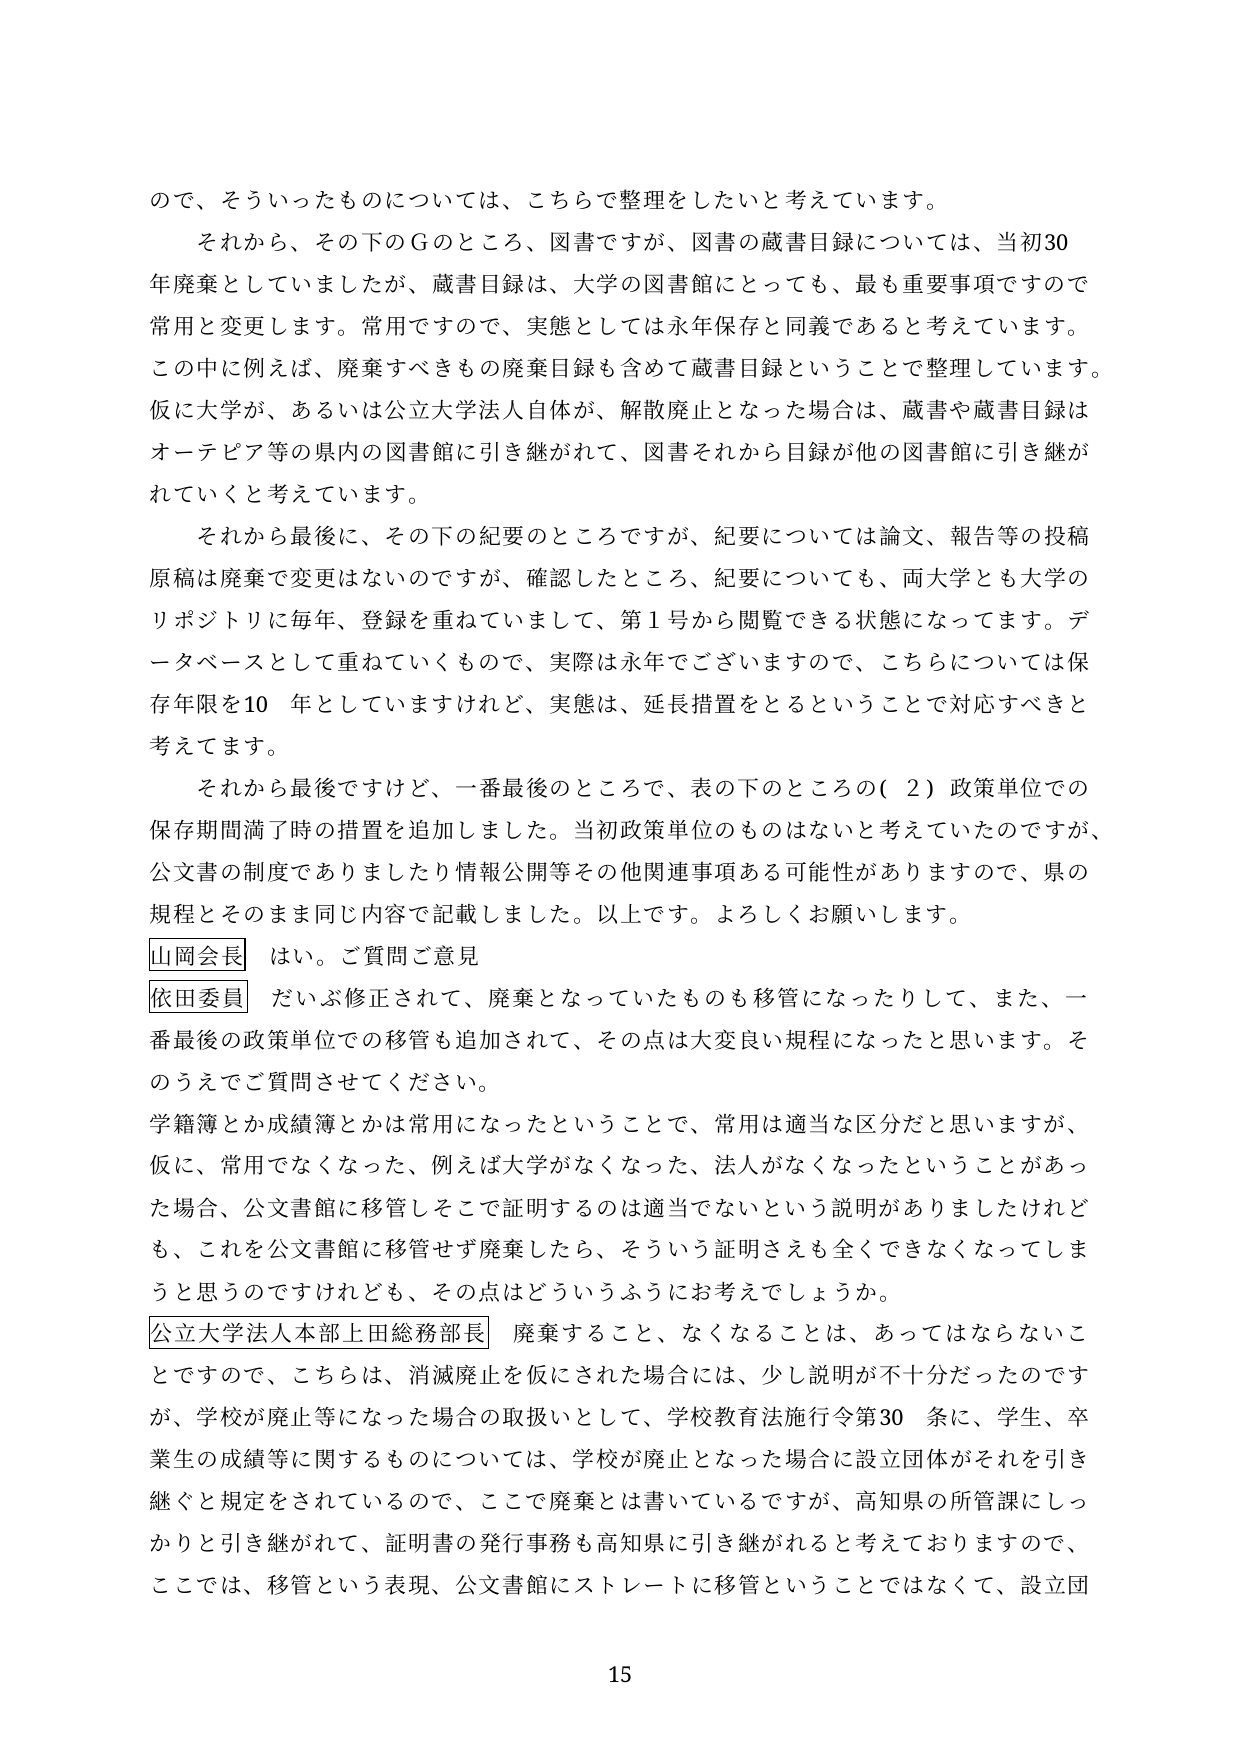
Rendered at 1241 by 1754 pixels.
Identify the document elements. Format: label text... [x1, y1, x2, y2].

text それから最後ですけど、一番最後のところで、表の下のところの(２)政策単位での保存期間満了時の措置を追加しました。当初政策単位のものはないと考えていたのですが、公文書の制度でありましたり情報公開等その他関連事項ある可能性がありますので、県の規程とそのまま同じ内容で記載しました。以上です。よろしくお願いします。 [149, 766, 1091, 934]
text それから、その下のＧのところ、図書ですが、図書の蔵書目録については、当初30年廃棄としていましたが、蔵書目録は、大学の図書館にとっても、最も重要事項ですので常用と変更します。常用ですので、実態としては永年保存と同義であると考えています。この中に例えば、廃棄すべきもの廃棄目録も含めて蔵書目録ということで整理しています。仮に大学が、あるいは公立大学法人自体が、解散廃止となった場合は、蔵書や蔵書目録はオーテピア等の県内の図書館に引き継がれて、図書それから目録が他の図書館に引き継がれていくと考えています。 [149, 220, 1091, 514]
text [149, 178, 1091, 220]
text それから最後に、その下の紀要のところですが、紀要については論文、報告等の投稿原稿は廃棄で変更はないのですが、確認したところ、紀要についても、両大学とも大学のリポジトリに毎年、登録を重ねていまして、第１号から閲覧できる状態になってます。データベースとして重ねていくもので、実際は永年でございますので、こちらについては保存年限を10年としていますけれど、実態は、延長措置をとるということで対応すべきと考えてます。 [149, 514, 1091, 766]
text 山岡会長 はい。ご質問ご意見 [149, 934, 1091, 976]
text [149, 1311, 1091, 1605]
text 学籍簿とか成績簿とかは常用になったということで、常用は適当な区分だと思いますが、仮に、常用でなくなった、例えば大学がなくなった、法人がなくなったということがあった場合、公文書館に移管しそこで証明するのは適当でないという説明がありましたけれども、これを公文書館に移管せず廃棄したら、そういう証明さえも全くできなくなってしまうと思うのですけれども、その点はどういうふうにお考えでしょうか。 [149, 1102, 1091, 1311]
text 依田委員 だいぶ修正されて、廃棄となっていたものも移管になったりして、また、一番最後の政策単位での移管も追加されて、その点は大変良い規程になったと思います。そのうえでご質問させてください。 [149, 976, 1091, 1102]
